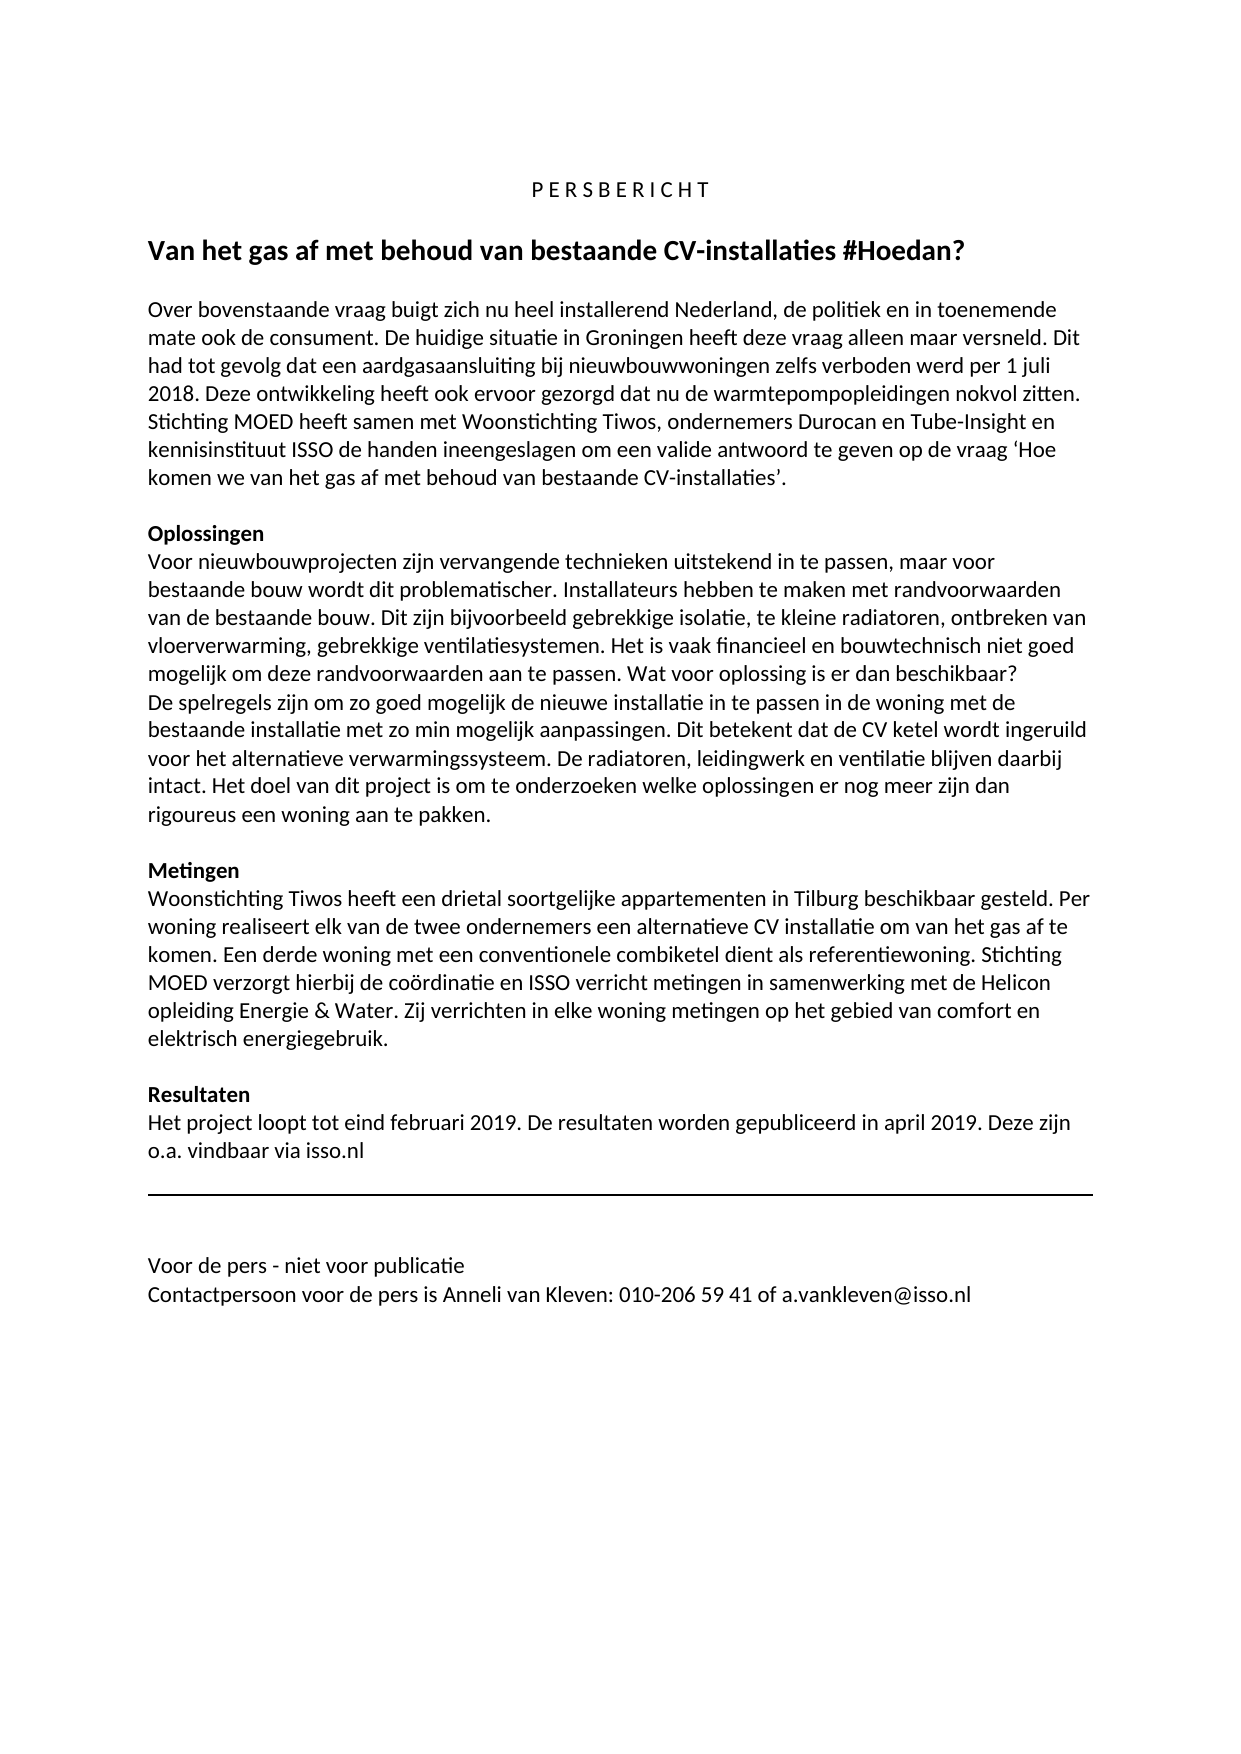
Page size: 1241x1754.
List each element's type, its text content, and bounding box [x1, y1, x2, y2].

text Het project loopt tot eind februari 2019. De resultaten worden gepubliceerd in april 2019. Deze zijn o.a. vindbaar via isso.nl [148, 1108, 1093, 1164]
text Voor nieuwbouwprojecten zijn vervangende technieken uitstekend in te passen, maar voor bestaande bouw wordt dit problematischer. Installateurs hebben te maken met randvoorwaarden van de bestaande bouw. Dit zijn bijvoorbeeld gebrekkige isolatie, te kleine radiatoren, ontbreken van vloerverwarming, gebrekkige ventilatiesystemen. Het is vaak financieel en bouwtechnisch niet goed mogelijk om deze randvoorwaarden aan te passen. Wat voor oplossing is er dan beschikbaar? [148, 547, 1093, 688]
text Woonstichting Tiwos heeft een drietal soortgelijke appartementen in Tilburg beschikbaar gesteld. Per woning realiseert elk van de twee ondernemers een alternatieve CV installatie om van het gas af te komen. Een derde woning met een conventionele combiketel dient als referentiewoning. Stichting MOED verzorgt hierbij de coördinatie en ISSO verricht metingen in samenwerking met de Helicon opleiding Energie & Water. Zij verrichten in elke woning metingen op het gebied van comfort en elektrisch energiegebruik. [148, 884, 1093, 1052]
text Contactpersoon voor de pers is Anneli van Kleven: 010-206 59 41 of a.vankleven@isso.nl [148, 1280, 1093, 1308]
text De spelregels zijn om zo goed mogelijk de nieuwe installatie in te passen in de woning met de bestaande installatie met zo min mogelijk aanpassingen. Dit betekent dat de CV ketel wordt ingeruild voor het alternatieve verwarmingssysteem. De radiatoren, leidingwerk en ventilatie blijven daarbij intact. Het doel van dit project is om te onderzoeken welke oplossingen er nog meer zijn dan rigoureus een woning aan te pakken. [148, 688, 1093, 828]
text Oplossingen [148, 519, 1093, 547]
text Over bovenstaande vraag buigt zich nu heel installerend Nederland, de politiek en in toenemende mate ook de consument. De huidige situatie in Groningen heeft deze vraag alleen maar versneld. Dit had tot gevolg dat een aardgasaansluiting bij nieuwbouwwoningen zelfs verboden werd per 1 juli 2018. Deze ontwikkeling heeft ook ervoor gezorgd dat nu de warmtepompopleidingen nokvol zitten. Stichting MOED heeft samen met Woonstichting Tiwos, ondernemers Durocan en Tube-Insight en kennisinstituut ISSO de handen ineengeslagen om een valide antwoord te geven op de vraag ‘Hoe komen we van het gas af met behoud van bestaande CV-installaties’. [148, 295, 1093, 491]
text P E R S B E R I C H T [148, 176, 1093, 204]
text Van het gas af met behoud van bestaande CV-installaties #Hoedan? [148, 232, 1093, 267]
text Resultaten [148, 1080, 1093, 1108]
text Metingen [148, 856, 1093, 884]
text Voor de pers - niet voor publicatie [148, 1252, 1093, 1280]
